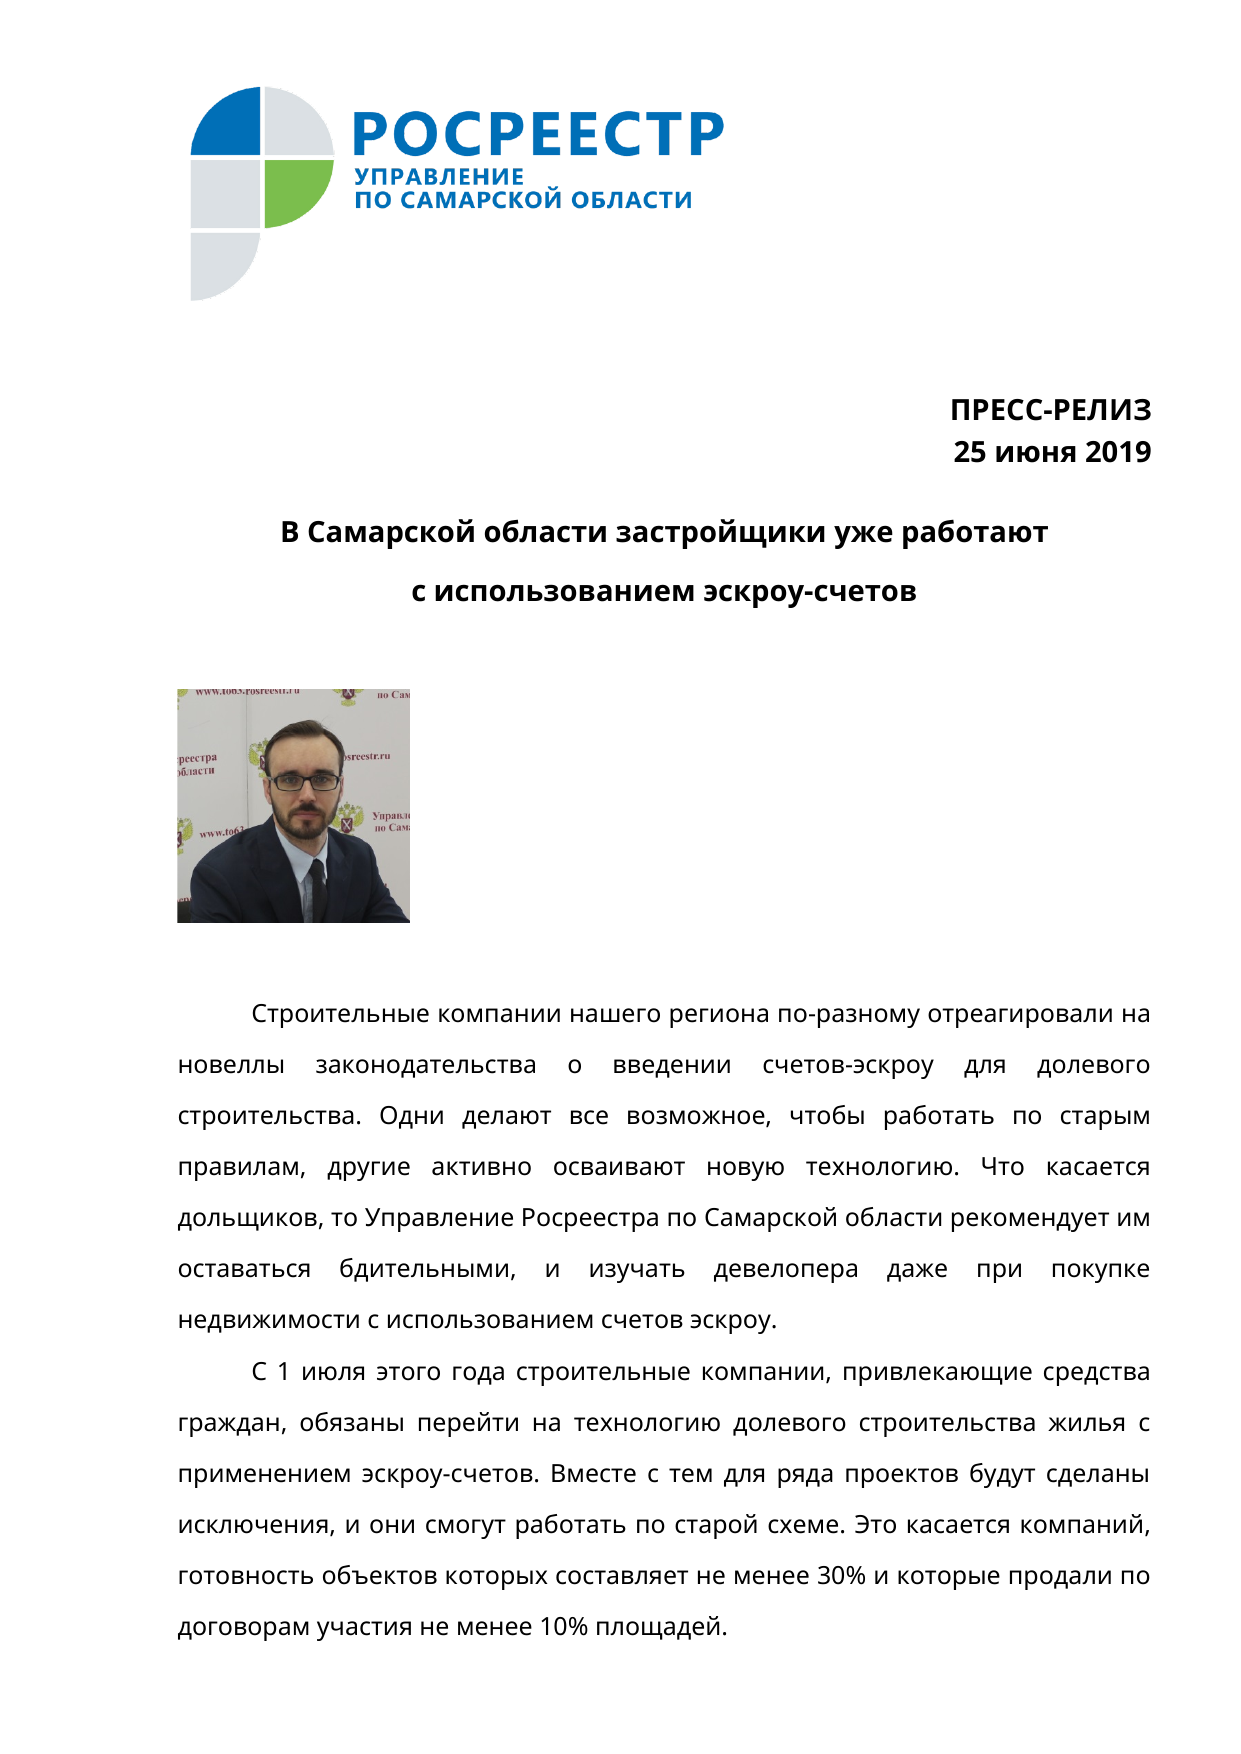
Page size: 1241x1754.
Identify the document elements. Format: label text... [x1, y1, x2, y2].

text В Самарской области застройщики уже работают [177, 511, 1152, 551]
text С 1 июля этого года строительные компании, привлекающие средства граждан, обязаны перейти на технологию долевого строительства жилья с применением эскроу-счетов. Вместе с тем для ряда проектов будут сделаны исключения, и они смогут работать по старой схеме. Это касается компаний, готовность объектов которых составляет не менее 30% и которые продали по договорам участия не менее 10% площадей. [177, 1353, 1152, 1642]
text ПРЕСС-РЕЛИЗ [177, 389, 1152, 428]
picture [177, 73, 748, 351]
text с использованием эскроу-счетов [177, 571, 1152, 610]
text Строительные компании нашего региона по-разному отреагировали на новеллы законодательства о введении счетов-эскроу для долевого строительства. Одни делают все возможное, чтобы работать по старым правилам, другие активно осваивают новую технологию. Что касается дольщиков, то Управление Росреестра по Самарской области рекомендует им оставаться бдительными, и изучать девелопера даже при покупке недвижимости с использованием счетов эскроу. [177, 996, 1152, 1336]
picture [177, 689, 410, 923]
text 25 июня 2019 [177, 432, 1152, 471]
